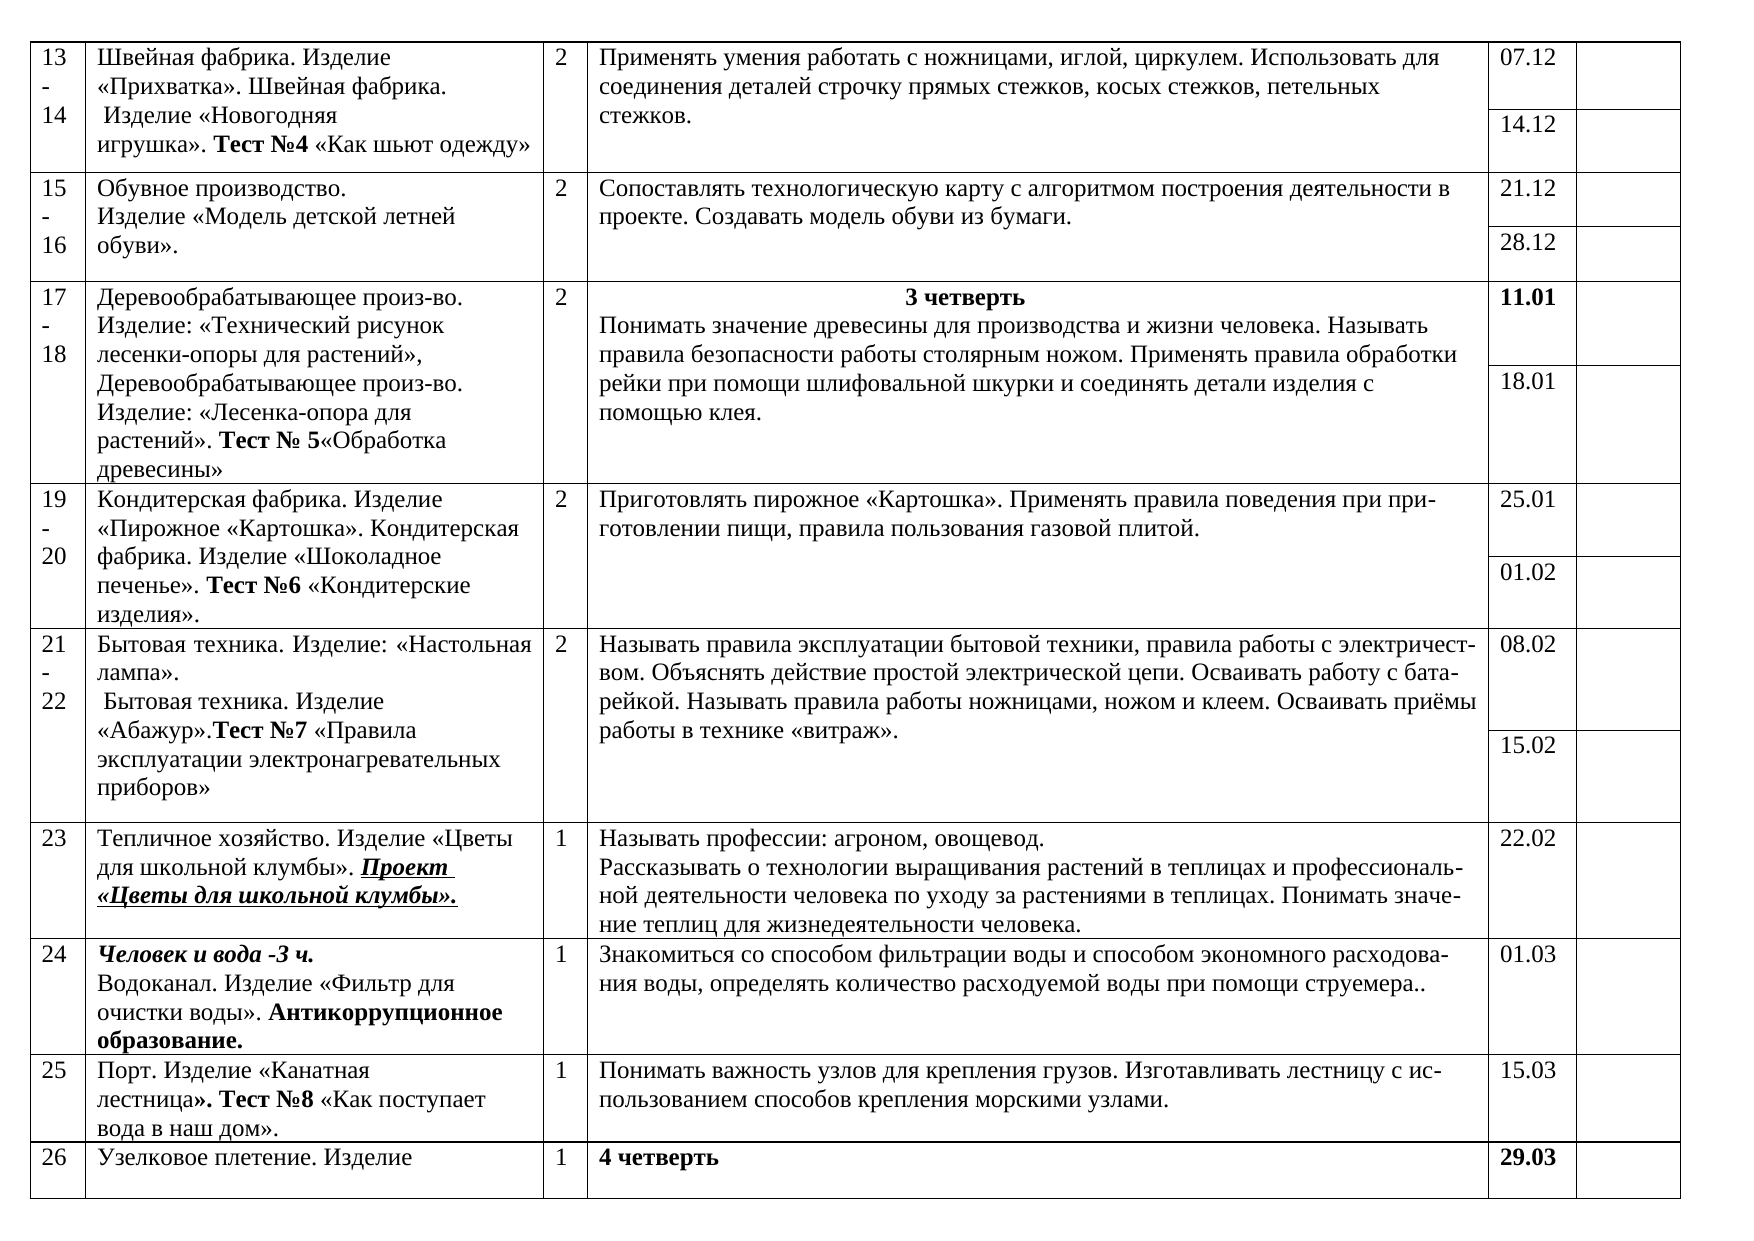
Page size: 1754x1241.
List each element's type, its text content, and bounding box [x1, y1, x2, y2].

table_cell 25.01 [1489, 484, 1576, 556]
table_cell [86, 1143, 543, 1198]
table_cell Понимать важность узлов для крепления грузов. Изготавливать лестницу с использованием способов крепления морскими узлами. [588, 1055, 1488, 1141]
table_cell Обувное производство. Изделие «Модель детской летней обуви». [86, 173, 543, 281]
table_cell Человек и вода -3 ч. Водоканал. Изделие «Фильтр для очистки воды». Антикоррупционное образование. [86, 939, 543, 1054]
table_cell 01.02 [1489, 557, 1576, 628]
table_cell 01.03 [1489, 939, 1576, 1054]
table_cell [1577, 823, 1680, 938]
table_cell Порт. Изделие «Канатная лестница». Тест №8 «Как поступает вода в наш дом». [86, 1055, 543, 1141]
table_cell [1577, 557, 1680, 628]
table_cell [1577, 731, 1680, 822]
table_cell 11.01 [1489, 282, 1576, 365]
table_cell 1 [544, 939, 587, 1054]
table_cell 23 [31, 823, 85, 938]
table_cell 2 [544, 629, 587, 822]
table_cell [1577, 173, 1680, 226]
table_cell Швейная фабрика. Изделие «Прихватка». Швейная фабрика. Изделие «Новогодняя игрушка». Тест №4 «Как шьют одежду» [86, 43, 543, 172]
table_cell Приготовлять пирожное «Картошка». Применять правила поведения при приготовлении пищи, правила пользования газовой плитой. [588, 484, 1488, 628]
table_cell [1577, 282, 1680, 365]
table_cell 1 [544, 1055, 587, 1141]
table_cell [1577, 227, 1680, 281]
table_cell 1 [544, 1143, 587, 1198]
table_cell 28.12 [1489, 227, 1576, 281]
table_cell [1577, 939, 1680, 1054]
table_cell 15-16 [31, 173, 85, 281]
table_cell 21-22 [31, 629, 85, 822]
table_cell 3 четверть Понимать значение древесины для производства и жизни человека. Называть правила безопасности работы столярным ножом. Применять правила обработки рейки при помощи шлифовальной шкурки и соединять детали изделия с помощью клея. [588, 282, 1488, 483]
table_cell 26 [31, 1143, 85, 1198]
table_cell 22.02 [1489, 823, 1576, 938]
table_cell 15.03 [1489, 1055, 1576, 1141]
table_cell Деревообрабатывающее произ-во. Изделие: «Технический рисунок лесенки-опоры для растений», Деревообрабатывающее произ-во. Изделие: «Лесенка-опора для растений». Тест № 5«Обработка древесины» [86, 282, 543, 483]
table_cell [1577, 1143, 1680, 1198]
table_cell 08.02 [1489, 629, 1576, 729]
table_cell Сопоставлять технологическую карту с алгоритмом построения деятельности в проекте. Создавать модель обуви из бумаги. [588, 173, 1488, 281]
table_cell [1577, 629, 1680, 729]
table_cell 17-18 [31, 282, 85, 483]
table_cell Кондитерская фабрика. Изделие «Пирожное «Картошка». Кондитерская фабрика. Изделие «Шоколадное печенье». Тест №6 «Кондитерские изделия». [86, 484, 543, 628]
table_cell 2 [544, 43, 587, 172]
table_cell 13-14 [31, 43, 85, 172]
table_cell [1577, 366, 1680, 483]
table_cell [588, 1143, 1488, 1198]
table_cell Бытовая техника. Изделие: «Настольная лампа». Бытовая техника. Изделие «Абажур».Тест №7 «Правила эксплуатации электронагревательных приборов» [86, 629, 543, 822]
table_cell Применять умения работать с ножницами, иглой, циркулем. Использовать для соединения деталей строчку прямых стежков, косых стежков, петельных стежков. [588, 43, 1488, 172]
table_cell 21.12 [1489, 173, 1576, 226]
table_cell 19-20 [31, 484, 85, 628]
table_cell 29.03 [1489, 1143, 1576, 1198]
table_cell 2 [544, 173, 587, 281]
table_cell Называть профессии: агроном, овощевод. Рассказывать о технологии выращивания растений в теплицах и профессиональной деятельности человека по уходу за растениями в теплицах. Понимать значение теплиц для жизнедеятельности человека. [588, 823, 1488, 938]
table_cell 25 [31, 1055, 85, 1141]
table_cell 15.02 [1489, 731, 1576, 822]
table_cell [1577, 1055, 1680, 1141]
table_cell 24 [31, 939, 85, 1054]
table_cell Знакомиться со способом фильтрации воды и способом экономного расходования воды, определять количество расходуемой воды при помощи струемера.. [588, 939, 1488, 1054]
table_cell 2 [544, 484, 587, 628]
table_cell Называть правила эксплуатации бытовой техники, правила работы с электричеством. Объяснять действие простой электрической цепи. Осваивать работу с батарейкой. Называть правила работы ножницами, ножом и клеем. Осваивать приёмы работы в технике «витраж». [588, 629, 1488, 822]
table_cell Тепличное хозяйство. Изделие «Цветы для школьной клумбы». Проект «Цветы для школьной клумбы». [86, 823, 543, 938]
table_cell [1577, 484, 1680, 556]
table_cell 1 [544, 823, 587, 938]
table_cell [1577, 110, 1680, 172]
table_cell 18.01 [1489, 366, 1576, 483]
table_cell 14.12 [1489, 110, 1576, 172]
table_cell [1577, 43, 1680, 108]
table_cell 2 [544, 282, 587, 483]
table_cell 07.12 [1489, 43, 1576, 108]
